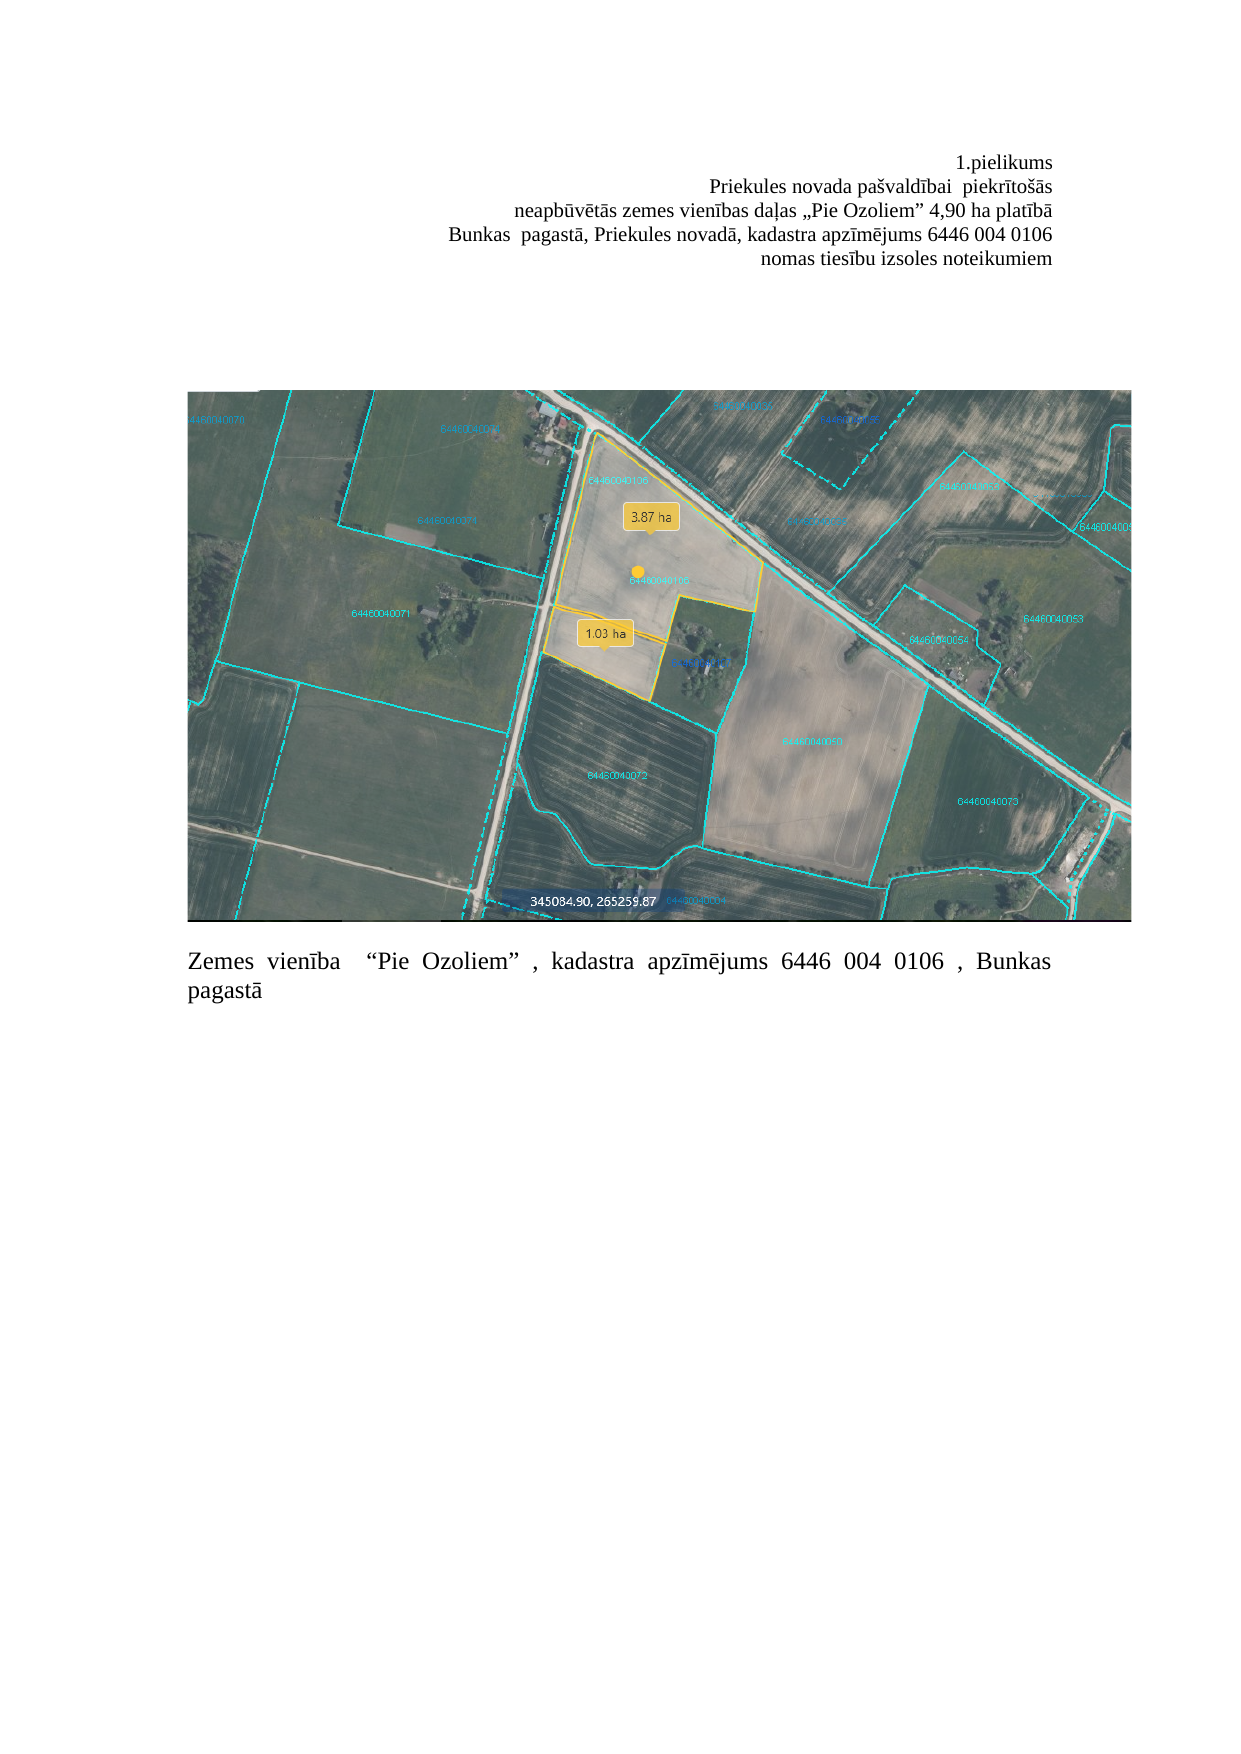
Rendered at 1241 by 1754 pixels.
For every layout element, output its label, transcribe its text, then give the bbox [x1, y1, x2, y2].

text Zemes vienība “Pie Ozoliem” , kadastra apzīmējums 6446 004 0106 , Bunkas pagastā [187, 946, 1053, 1003]
text Bunkas pagastā, Priekules novadā, kadastra apzīmējums 6446 004 0106 [187, 222, 1053, 246]
text Priekules novada pašvaldībai piekrītošās [187, 174, 1053, 198]
text neapbūvētās zemes vienības daļas „Pie Ozoliem” 4,90 ha platībā [187, 198, 1053, 222]
text nomas tiesību izsoles noteikumiem [187, 246, 1053, 270]
picture [187, 390, 1132, 922]
text 1.pielikums [187, 150, 1053, 174]
